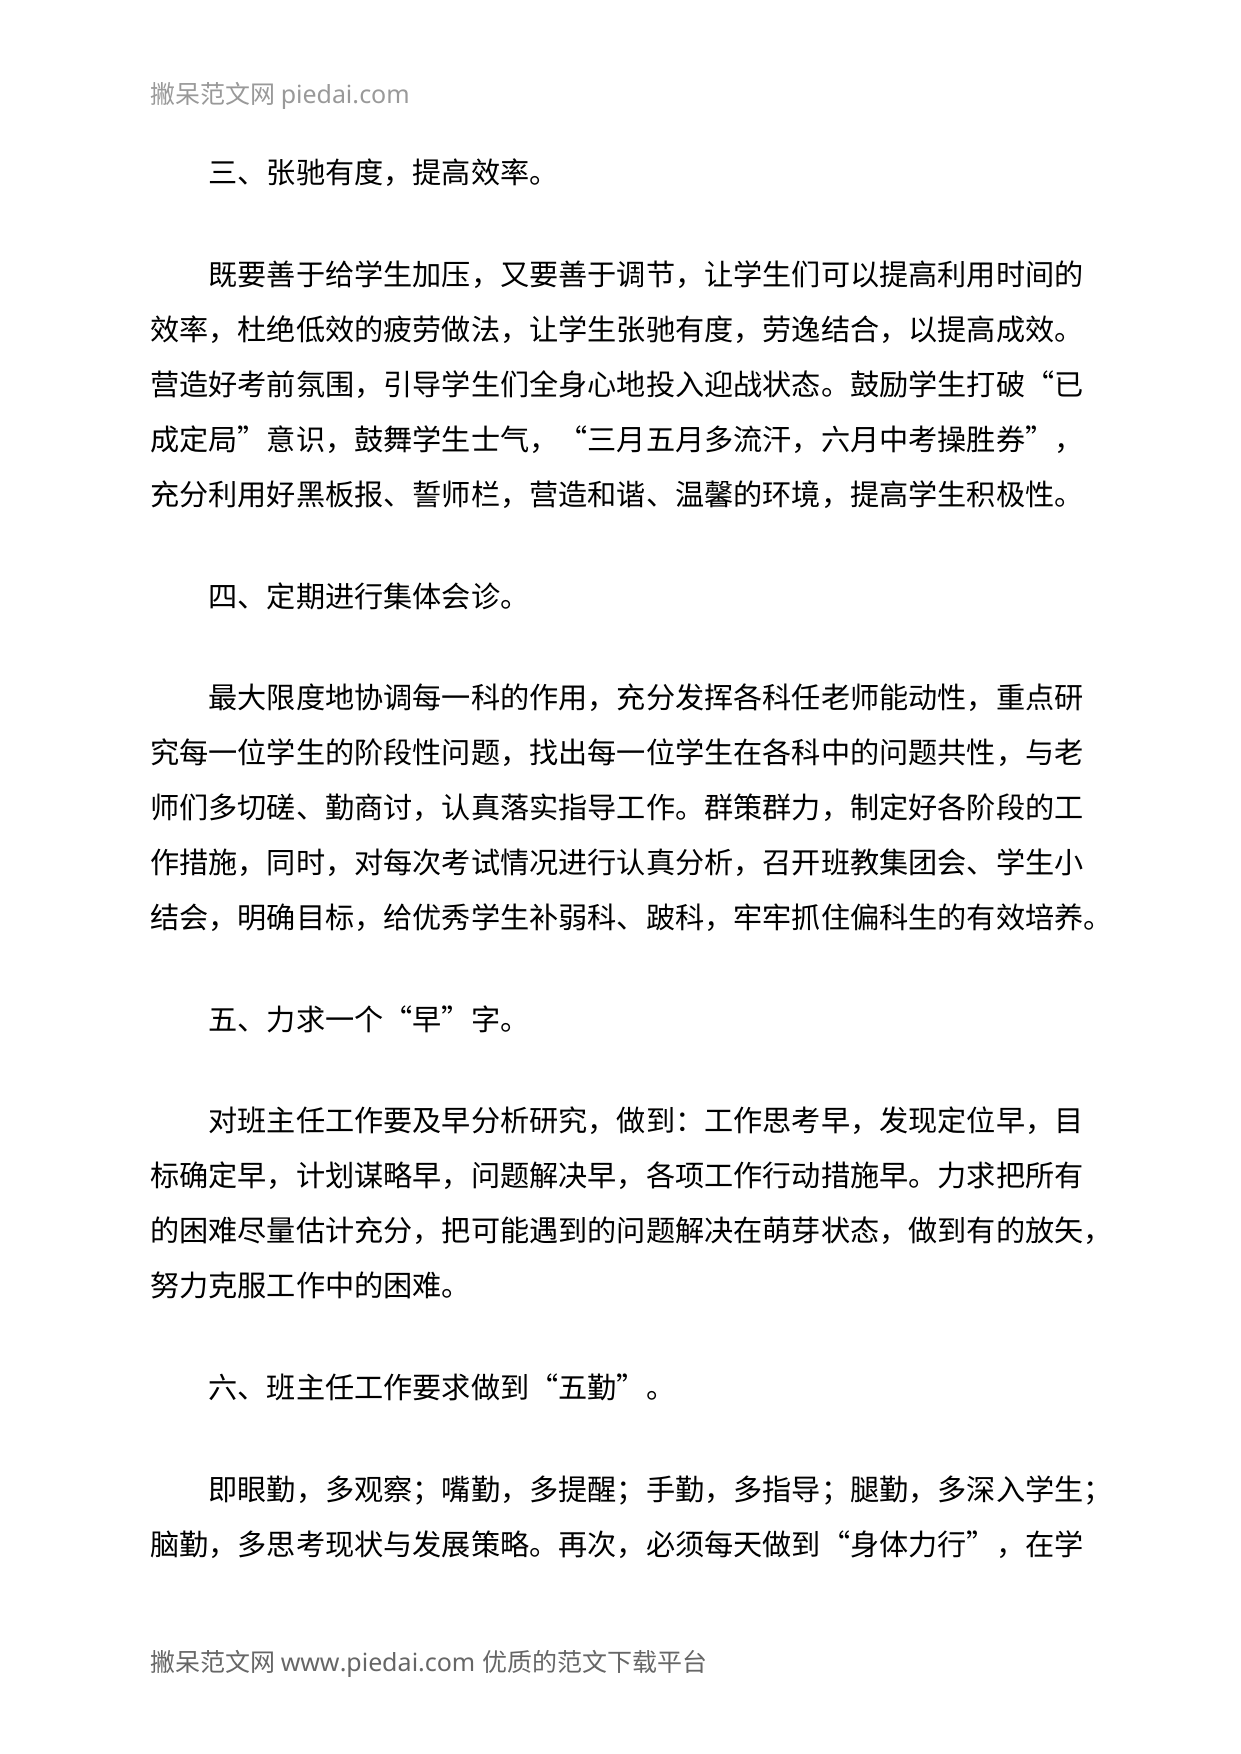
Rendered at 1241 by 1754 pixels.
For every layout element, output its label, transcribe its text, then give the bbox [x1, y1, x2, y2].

text 既要善于给学生加压，又要善于调节，让学生们可以提高利用时间的效率，杜绝低效的疲劳做法，让学生张驰有度，劳逸结合，以提高成效。营造好考前氛围，引导学生们全身心地投入迎战状态。鼓励学生打破“已成定局”意识，鼓舞学生士气，“三月五月多流汗，六月中考操胜券”，充分利用好黑板报、誓师栏，营造和谐、温馨的环境，提高学生积极性。 [150, 252, 1090, 514]
text 对班主任工作要及早分析研究，做到：工作思考早，发现定位早，目标确定早，计划谋略早，问题解决早，各项工作行动措施早。力求把所有的困难尽量估计充分，把可能遇到的问题解决在萌芽状态，做到有的放矢，努力克服工作中的困难。 [150, 1098, 1090, 1305]
text 最大限度地协调每一科的作用，充分发挥各科任老师能动性，重点研究每一位学生的阶段性问题，找出每一位学生在各科中的问题共性，与老师们多切磋、勤商讨，认真落实指导工作。群策群力，制定好各阶段的工作措施，同时，对每次考试情况进行认真分析，召开班教集团会、学生小结会，明确目标，给优秀学生补弱科、跛科，牢牢抓住偏科生的有效培养。 [150, 675, 1090, 937]
text 五、力求一个“早”字。 [150, 996, 1090, 1038]
text 四、定期进行集体会诊。 [150, 573, 1090, 615]
text 六、班主任工作要求做到“五勤”。 [150, 1364, 1090, 1407]
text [150, 1466, 1090, 1563]
text 三、张驰有度，提高效率。 [150, 150, 1090, 192]
